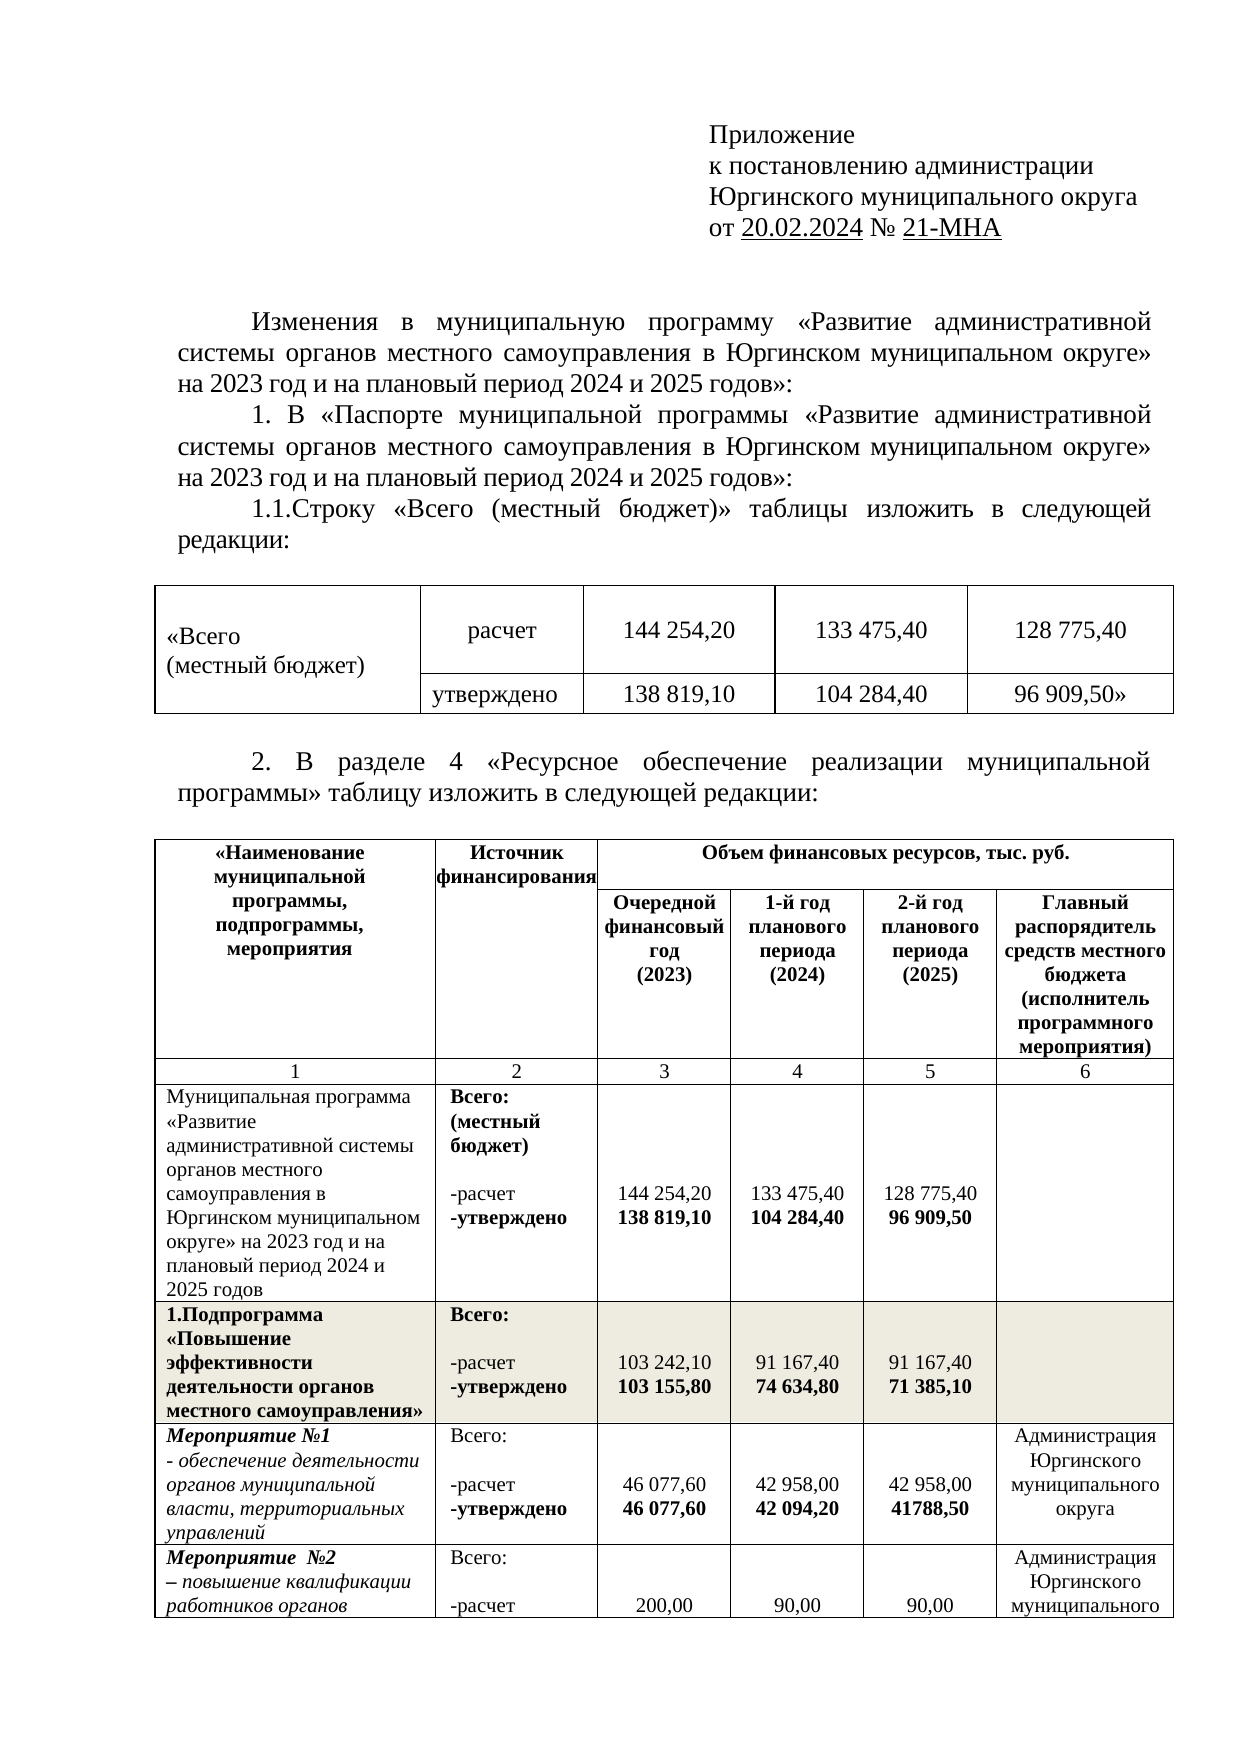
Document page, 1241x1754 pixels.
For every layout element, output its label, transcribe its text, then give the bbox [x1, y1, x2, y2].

table_cell 104 284,40 [776, 674, 967, 713]
table_cell Муниципальная программа «Развитие административной системы органов местного самоуправления в Юргинском муниципальном округе» на 2023 год и на плановый период 2024 и 2025 годов [156, 1085, 435, 1301]
text Изменения в муниципальную программу «Развитие административной системы органов местного самоуправления в Юргинском муниципальном округе» на 2023 год и на плановый период 2024 и 2025 годов»: [177, 305, 1152, 398]
table_header «Всего (местный бюджет) [156, 586, 420, 713]
text 1.1.Строку «Всего (местный бюджет)» таблицы изложить в следующей редакции: [177, 492, 1152, 554]
table_cell 46 077,60 46 077,60 [598, 1424, 730, 1544]
table_cell 91 167,40 74 634,80 [731, 1302, 863, 1422]
table_cell Администрация Юргинского муниципального округа [997, 1424, 1173, 1544]
table_cell Мероприятие №1 - обеспечение деятельности органов муниципальной власти, территориальных управлений [156, 1424, 435, 1544]
table_cell 200,00 113,70 [598, 1545, 730, 1617]
table_cell [997, 1302, 1173, 1422]
table_header «Наименование муниципальной программы, подпрограммы, мероприятия [156, 840, 435, 1058]
table_cell 133 475,40 104 284,40 [731, 1085, 863, 1301]
table_cell Главный распорядитель средств местного бюджета (исполнитель программного мероприятия) [997, 890, 1173, 1058]
table_cell 6 [997, 1059, 1173, 1083]
table_cell 90,00 37,20 [731, 1545, 863, 1617]
table_cell 103 242,10 103 155,80 [598, 1302, 730, 1422]
table_cell 91 167,40 71 385,10 [864, 1302, 996, 1422]
table_cell 1 [156, 1059, 435, 1083]
table_cell 42 958,00 42 094,20 [731, 1424, 863, 1544]
table_cell Всего: (местный бюджет) -расчет -утверждено [436, 1085, 597, 1301]
text к постановлению администрации [709, 149, 1152, 180]
table_cell Мероприятие №2 – повышение квалификации работников органов местного самоуправления [156, 1545, 435, 1617]
table_cell Всего: -расчет -утверждено [436, 1545, 597, 1617]
table_cell 144 254,20 138 819,10 [598, 1085, 730, 1301]
table_cell Администрация Юргинского муниципального округа [997, 1545, 1173, 1617]
table_cell 2 [436, 1059, 597, 1083]
table_header 128 775,40 [968, 586, 1173, 673]
table_cell 90,00 26,60 [864, 1545, 996, 1617]
table_header Объем финансовых ресурсов, тыс. руб. [598, 840, 1173, 889]
table_cell 42 958,00 41788,50 [864, 1424, 996, 1544]
text Юргинского муниципального округа [709, 180, 1152, 212]
text от 20.02.2024 № 21-МНА [709, 212, 1152, 243]
table_cell 1-й год планового периода (2024) [731, 890, 863, 1058]
table_cell 3 [598, 1059, 730, 1083]
table_cell 138 819,10 [584, 674, 774, 713]
table_cell 96 909,50» [968, 674, 1173, 713]
table_cell 128 775,40 96 909,50 [864, 1085, 996, 1301]
table_cell Всего: -расчет -утверждено [436, 1424, 597, 1544]
table_header 144 254,20 [584, 586, 774, 673]
table_cell 4 [731, 1059, 863, 1083]
table_cell 2-й год планового периода (2025) [864, 890, 996, 1058]
table_cell 1.Подпрограмма «Повышение эффективности деятельности органов местного самоуправления» [156, 1302, 435, 1422]
table_header Источник финансирования [436, 840, 597, 1058]
text Приложение [709, 118, 1152, 149]
table_cell утверждено [421, 674, 583, 713]
table_cell [997, 1085, 1173, 1301]
text 2. В разделе 4 «Ресурсное обеспечение реализации муниципальной программы» таблицу изложить в следующей редакции: [177, 745, 1152, 807]
table_header 133 475,40 [776, 586, 967, 673]
table_cell Очередной финансовый год (2023) [598, 890, 730, 1058]
table_cell 5 [864, 1059, 996, 1083]
text 1. В «Паспорте муниципальной программы «Развитие административной системы органов местного самоуправления в Юргинском муниципальном округе» на 2023 год и на плановый период 2024 и 2025 годов»: [177, 398, 1152, 492]
table_header расчет [421, 586, 583, 673]
table_cell Всего: -расчет -утверждено [436, 1302, 597, 1422]
